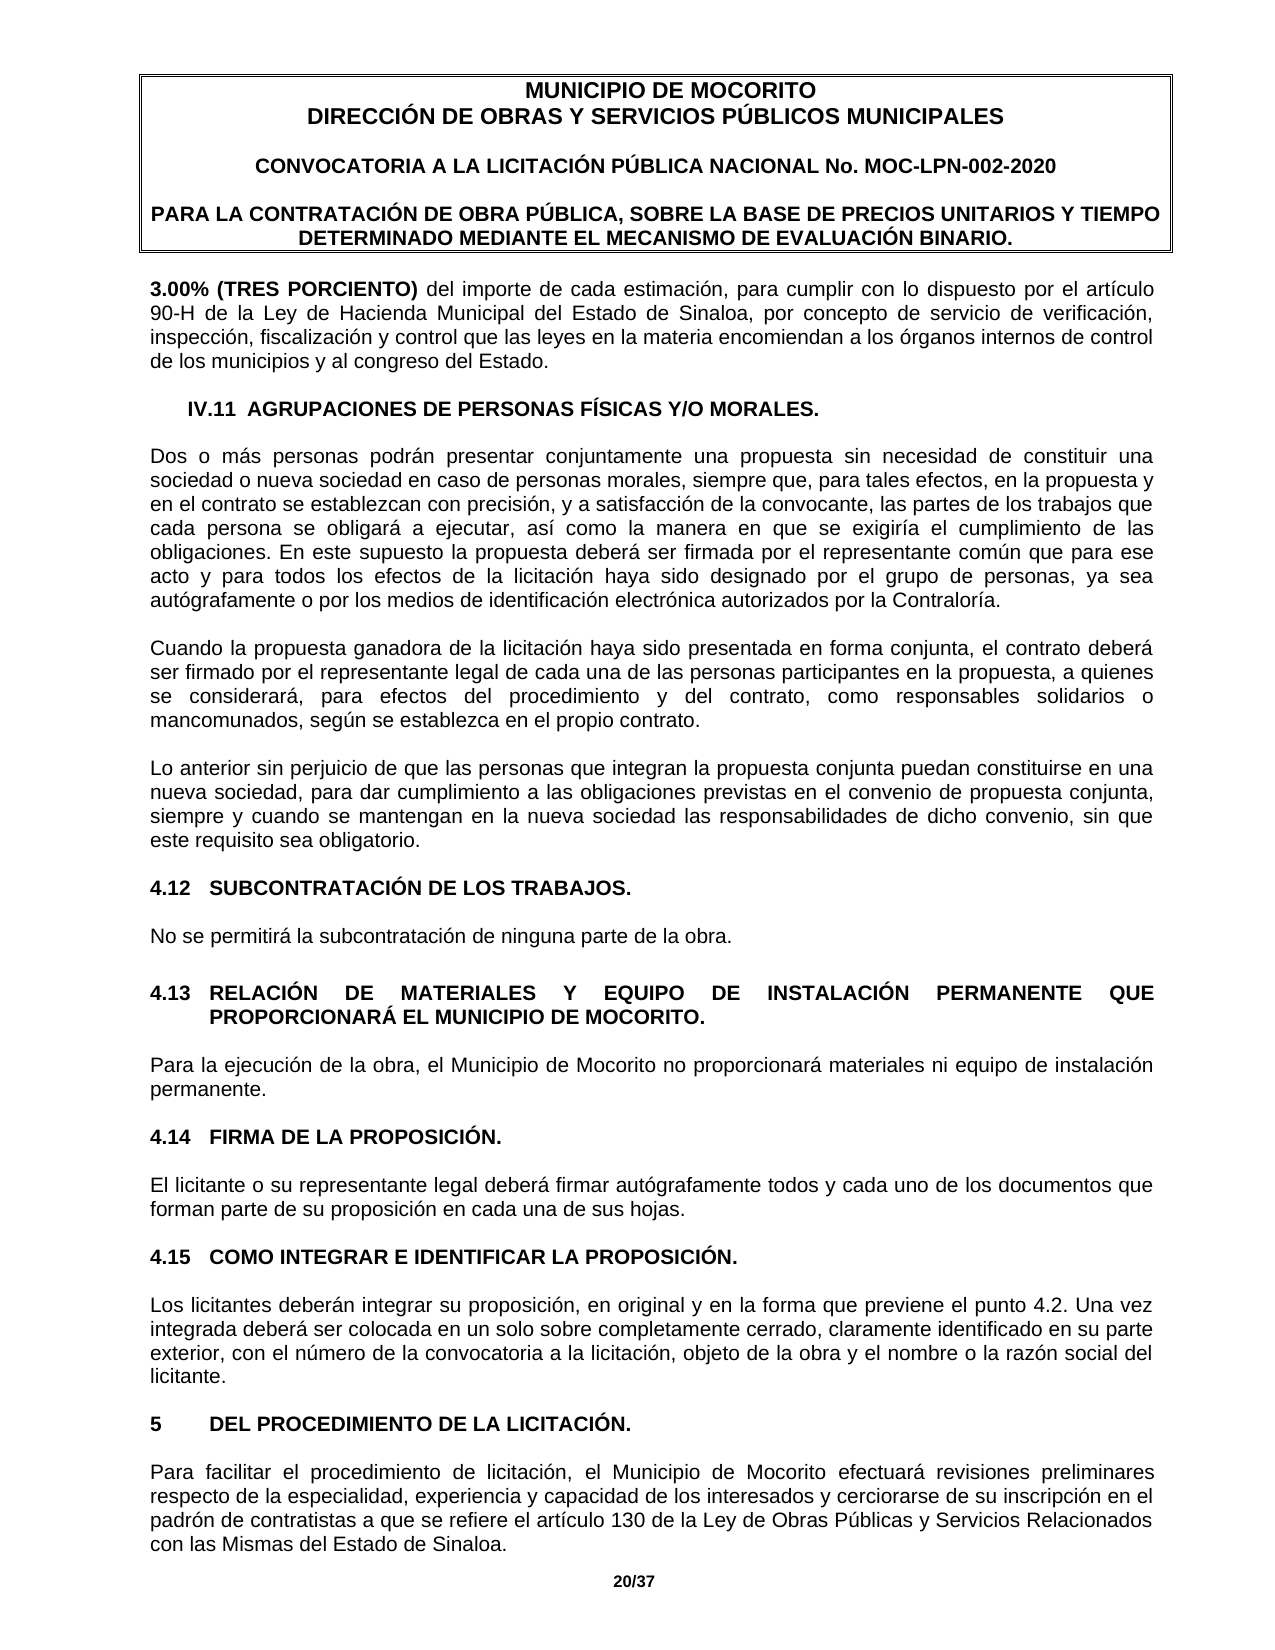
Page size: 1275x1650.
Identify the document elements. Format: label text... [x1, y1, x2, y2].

text 4.13 RELACIÓN DE MATERIALES Y EQUIPO DE INSTALACIÓN PERMANENTE QUE PROPORCIONARÁ EL MUNICIPIO DE MOCORITO. [150, 981, 1155, 1029]
text El licitante o su representante legal deberá firmar autógrafamente todos y cada uno de los documentos que forman parte de su proposición en cada una de sus hojas. [150, 1173, 1155, 1221]
text Dos o más personas podrán presentar conjuntamente una propuesta sin necesidad de constituir una sociedad o nueva sociedad en caso de personas morales, siempre que, para tales efectos, en la propuesta y en el contrato se establezcan con precisión, y a satisfacción de la convocante, las partes de los trabajos que cada persona se obligará a ejecutar, así como la manera en que se exigiría el cumplimiento de las obligaciones. En este supuesto la propuesta deberá ser firmada por el representante común que para ese acto y para todos los efectos de la licitación haya sido designado por el grupo de personas, ya sea autógrafamente o por los medios de identificación electrónica autorizados por la Contraloría. [150, 444, 1155, 612]
text Lo anterior sin perjuicio de que las personas que integran la propuesta conjunta puedan constituirse en una nueva sociedad, para dar cumplimiento a las obligaciones previstas en el convenio de propuesta conjunta, siempre y cuando se mantengan en la nueva sociedad las responsabilidades de dicho convenio, sin que este requisito sea obligatorio. [150, 756, 1155, 852]
text 5 DEL PROCEDIMIENTO DE LA LICITACIÓN. [150, 1412, 1155, 1436]
text 4.12 SUBCONTRATACIÓN DE LOS TRABAJOS. [150, 876, 1155, 899]
text 4.14 FIRMA DE LA PROPOSICIÓN. [150, 1125, 1155, 1149]
text 4.15 COMO INTEGRAR E IDENTIFICAR LA PROPOSICIÓN. [150, 1244, 1155, 1268]
text Los licitantes deberán integrar su proposición, en original y en la forma que previene el punto 4.2. Una vez integrada deberá ser colocada en un solo sobre completamente cerrado, claramente identificado en su parte exterior, con el número de la convocatoria a la licitación, objeto de la obra y el nombre o la razón social del licitante. [150, 1292, 1155, 1388]
text 3.00% (TRES PORCIENTO) del importe de cada estimación, para cumplir con lo dispuesto por el artículo 90-H de la Ley de Hacienda Municipal del Estado de Sinaloa, por concepto de servicio de verificación, inspección, fiscalización y control que las leyes en la materia encomiendan a los órganos internos de control de los municipios y al congreso del Estado. [150, 277, 1155, 372]
text Para facilitar el procedimiento de licitación, el Municipio de Mocorito efectuará revisiones preliminares respecto de la especialidad, experiencia y capacidad de los interesados y cerciorarse de su inscripción en el padrón de contratistas a que se refiere el artículo 130 de la Ley de Obras Públicas y Servicios Relacionados con las Mismas del Estado de Sinaloa. [150, 1460, 1155, 1556]
text No se permitirá la subcontratación de ninguna parte de la obra. [150, 923, 1155, 947]
text Para la ejecución de la obra, el Municipio de Mocorito no proporcionará materiales ni equipo de instalación permanente. [150, 1053, 1155, 1101]
list AGRUPACIONES DE PERSONAS FÍSICAS Y/O MORALES. [187, 396, 1155, 420]
text Cuando la propuesta ganadora de la licitación haya sido presentada en forma conjunta, el contrato deberá ser firmado por el representante legal de cada una de las personas participantes en la propuesta, a quienes se considerará, para efectos del procedimiento y del contrato, como responsables solidarios o mancomunados, según se establezca en el propio contrato. [150, 636, 1155, 732]
